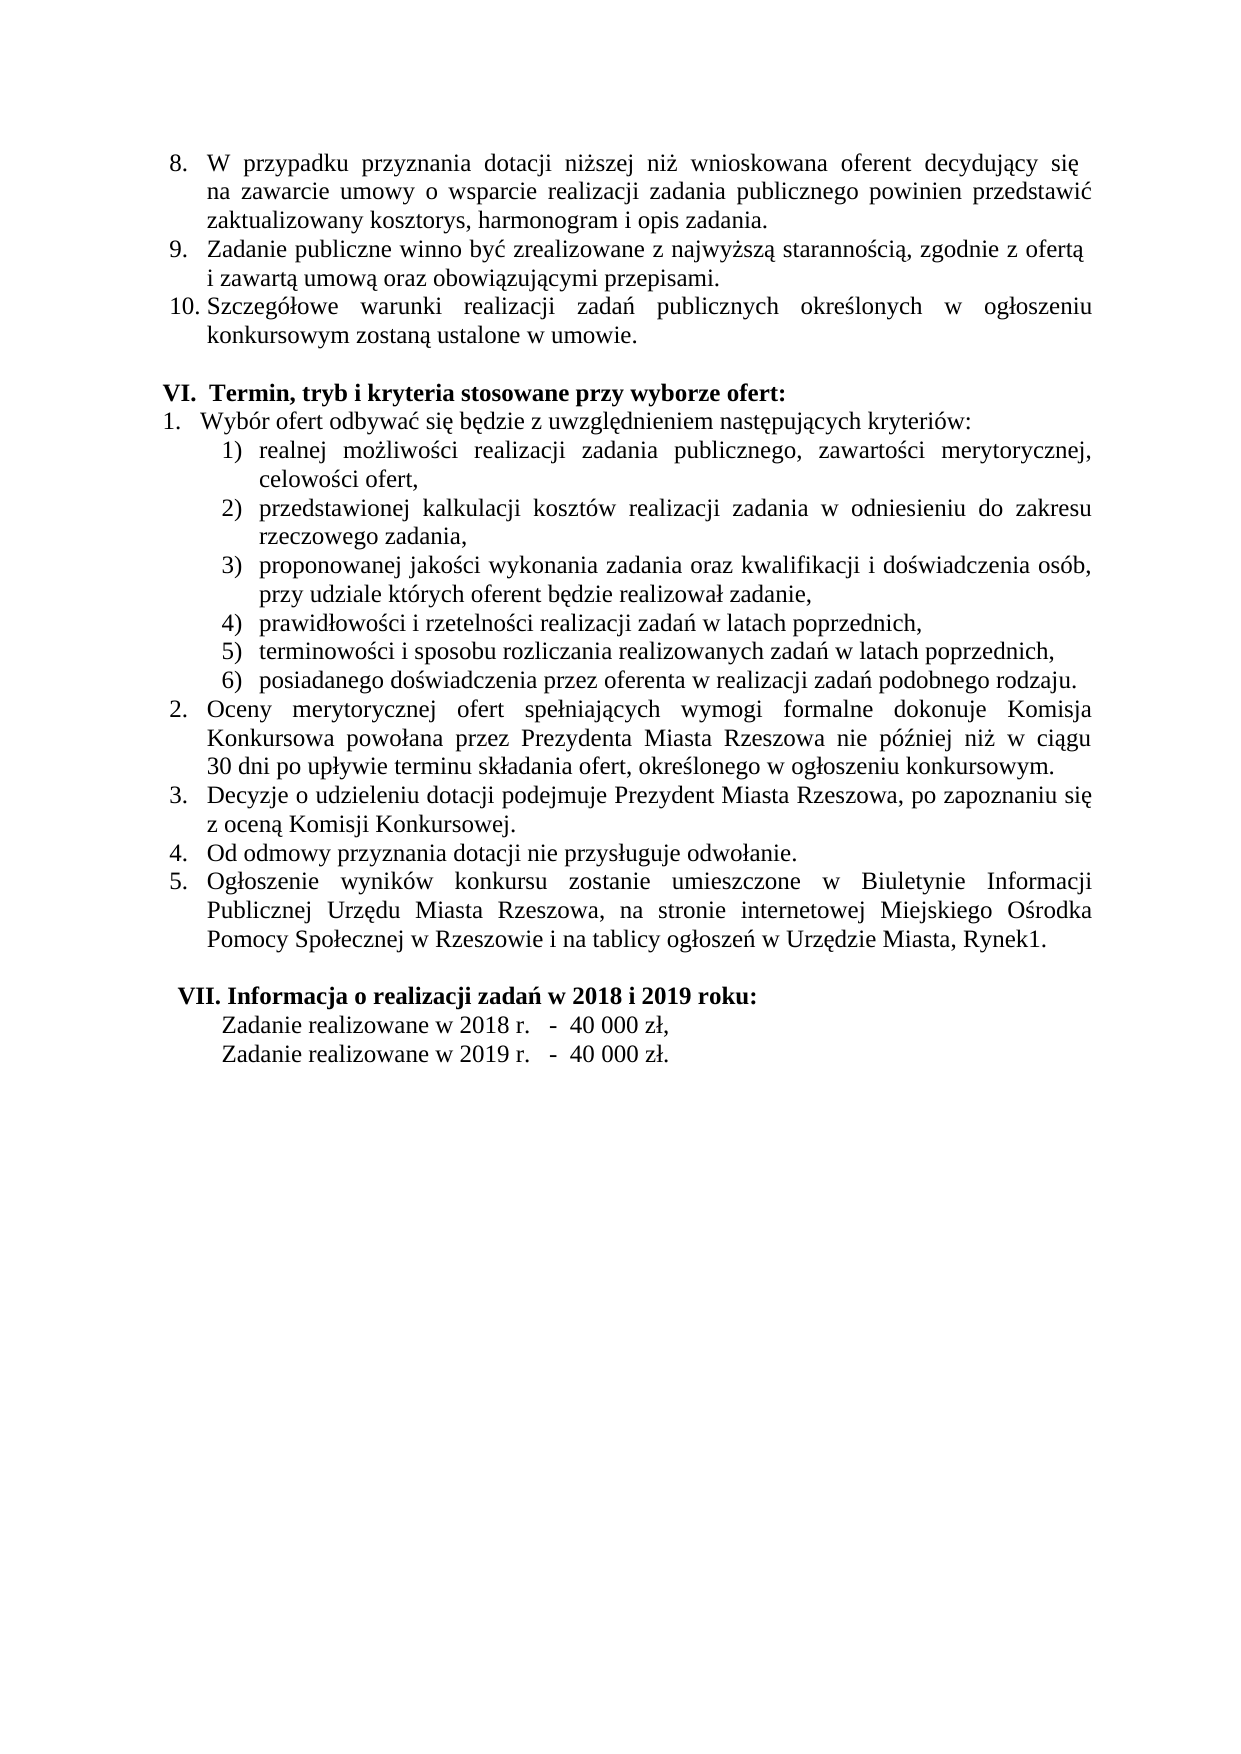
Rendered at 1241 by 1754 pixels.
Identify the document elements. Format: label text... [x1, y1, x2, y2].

text VI. Termin, tryb i kryteria stosowane przy wyborze ofert: [162, 378, 1093, 406]
list proponowanej jakości wykonania zadania oraz kwalifikacji i doświadczenia osób, przy udziale których oferent będzie realizował zadanie, [221, 550, 1093, 608]
text Zadanie realizowane w 2018 r. - 40 000 zł, [221, 1010, 1093, 1039]
text Zadanie realizowane w 2019 r. - 40 000 zł. [221, 1039, 1093, 1068]
text W przypadku przyznania dotacji niższej niż wnioskowana oferent decydujący się na zawarcie umowy o wsparcie realizacji zadania publicznego powinien przedstawić zaktualizowany kosztorys, harmonogram i opis zadania. [169, 148, 1093, 234]
text Decyzje o udzieleniu dotacji podejmuje Prezydent Miasta Rzeszowa, po zapoznaniu się z oceną Komisji Konkursowej. [169, 780, 1093, 838]
list Wybór ofert odbywać się będzie z uwzględnieniem następujących kryteriów: [162, 406, 1093, 435]
text Zadanie publiczne winno być zrealizowane z najwyższą starannością, zgodnie z ofertą i zawartą umową oraz obowiązującymi przepisami. [169, 234, 1093, 291]
list przedstawionej kalkulacji kosztów realizacji zadania w odniesieniu do zakresu rzeczowego zadania, [221, 493, 1093, 550]
text Ogłoszenie wyników konkursu zostanie umieszczone w Biuletynie Informacji Publicznej Urzędu Miasta Rzeszowa, na stronie internetowej Miejskiego Ośrodka Pomocy Społecznej w Rzeszowie i na tablicy ogłoszeń w Urzędzie Miasta, Rynek1. [169, 866, 1093, 953]
text Od odmowy przyznania dotacji nie przysługuje odwołanie. [169, 838, 1093, 866]
text Oceny merytorycznej ofert spełniających wymogi formalne dokonuje Komisja Konkursowa powołana przez Prezydenta Miasta Rzeszowa nie później niż w ciągu 30 dni po upływie terminu składania ofert, określonego w ogłoszeniu konkursowym. [169, 694, 1093, 780]
text VII. Informacja o realizacji zadań w 2018 i 2019 roku: [177, 981, 1093, 1010]
list realnej możliwości realizacji zadania publicznego, zawartości merytorycznej, celowości ofert, [221, 435, 1093, 493]
text Szczegółowe warunki realizacji zadań publicznych określonych w ogłoszeniu konkursowym zostaną ustalone w umowie. [169, 291, 1093, 349]
list terminowości i sposobu rozliczania realizowanych zadań w latach poprzednich, [221, 636, 1093, 665]
list posiadanego doświadczenia przez oferenta w realizacji zadań podobnego rodzaju. [221, 665, 1093, 694]
list prawidłowości i rzetelności realizacji zadań w latach poprzednich, [221, 608, 1093, 636]
